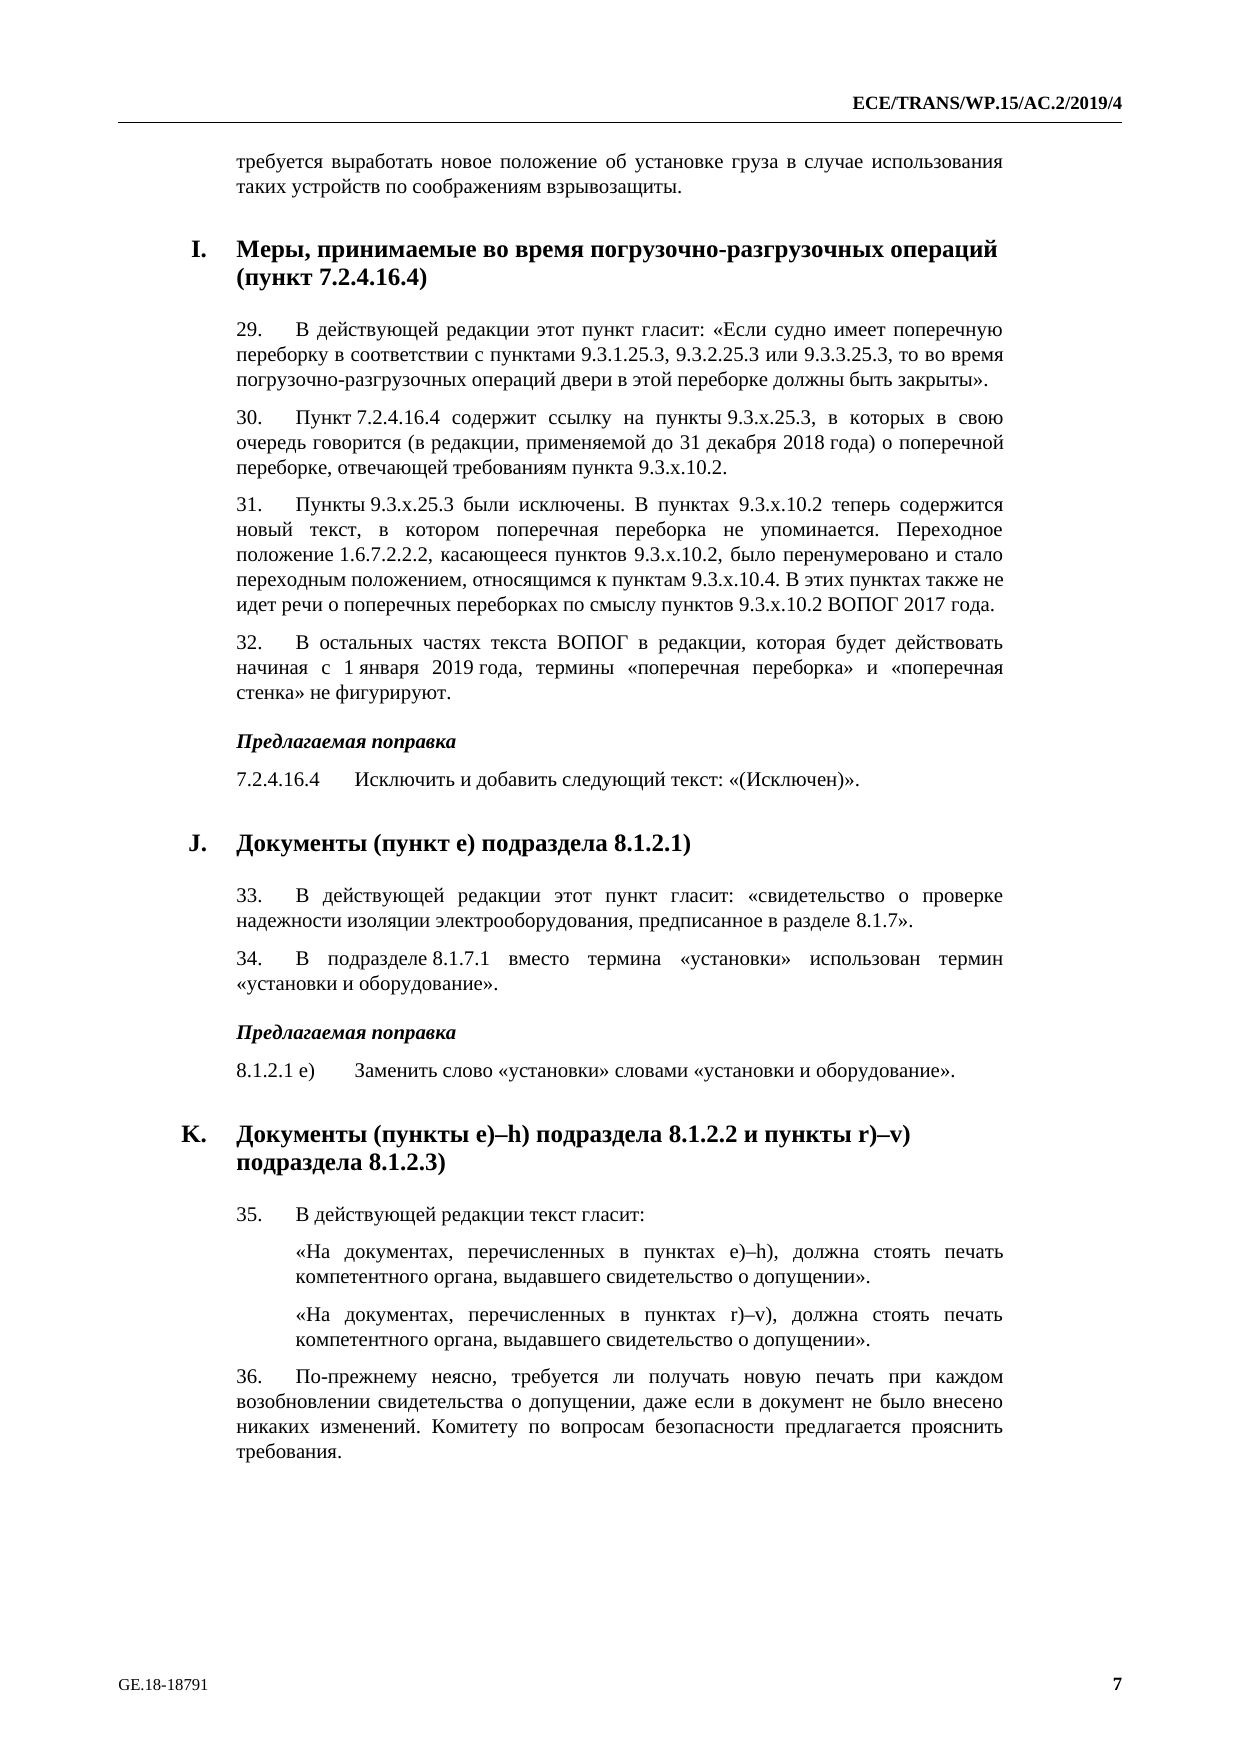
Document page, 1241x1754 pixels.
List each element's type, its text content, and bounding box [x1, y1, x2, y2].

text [236, 148, 1004, 198]
text 30. Пункт 7.2.4.16.4 содержит ссылку на пункты 9.3.x.25.3, в которых в свою очередь говорится (в редакции, применяемой до 31 декабря 2018 года) о поперечной переборке, отвечающей требованиям пункта 9.3.x.10.2. [236, 404, 1004, 479]
text J. Документы (пункт e) подраздела 8.1.2.1) [118, 829, 1004, 857]
text 33. В действующей редакции этот пункт гласит: «свидетельство о проверке надежности изоляции электрооборудования, предписанное в разделе 8.1.7». [236, 882, 1004, 932]
text Предлагаемая поправка [118, 729, 1004, 754]
text 34. В подразделе 8.1.7.1 вместо термина «установки» использован термин «установки и оборудование». [236, 944, 1004, 994]
text «На документах, перечисленных в пунктах r)–v), должна стоять печать компетентного органа, выдавшего свидетельство о допущении». [295, 1301, 1004, 1351]
text 32. В остальных частях текста ВОПОГ в редакции, которая будет действовать начиная с 1 января 2019 года, термины «поперечная переборка» и «поперечная стенка» не фигурируют. [236, 629, 1004, 704]
text K. Документы (пункты е)–h) подраздела 8.1.2.2 и пункты r)–v) подраздела 8.1.2.3) [118, 1119, 1004, 1176]
text 35. В действующей редакции текст гласит: [236, 1201, 1004, 1226]
text 31. Пункты 9.3.x.25.3 были исключены. В пунктах 9.3.x.10.2 теперь содержится новый текст, в котором поперечная переборка не упоминается. Переходное положение 1.6.7.2.2.2, касающееся пунктов 9.3.x.10.2, было перенумеровано и стало переходным положением, относящимся к пунктам 9.3.x.10.4. В этих пунктах также не идет речи о поперечных переборках по смыслу пунктов 9.3.x.10.2 ВОПОГ 2017 года. [236, 491, 1004, 616]
text Предлагаемая поправка [118, 1019, 1004, 1044]
text I. Меры, принимаемые во время погрузочно-разгрузочных операций (пункт 7.2.4.16.4) [118, 235, 1004, 291]
text 29. В действующей редакции этот пункт гласит: «Если судно имеет поперечную переборку в соответствии с пунктами 9.3.1.25.3, 9.3.2.25.3 или 9.3.3.25.3, то во время погрузочно-разгрузочных операций двери в этой переборке должны быть закрыты». [236, 316, 1004, 391]
text 7.2.4.16.4 Исключить и добавить следующий текст: «(Исключен)». [236, 766, 1004, 791]
text 36. По-прежнему неясно, требуется ли получать новую печать при каждом возобновлении свидетельства о допущении, даже если в документ не было внесено никаких изменений. Комитету по вопросам безопасности предлагается прояснить требования. [236, 1363, 1004, 1463]
text «На документах, перечисленных в пунктах e)–h), должна стоять печать компетентного органа, выдавшего свидетельство о допущении». [295, 1238, 1004, 1288]
text 8.1.2.1 e) Заменить слово «установки» словами «установки и оборудование». [236, 1057, 1004, 1082]
